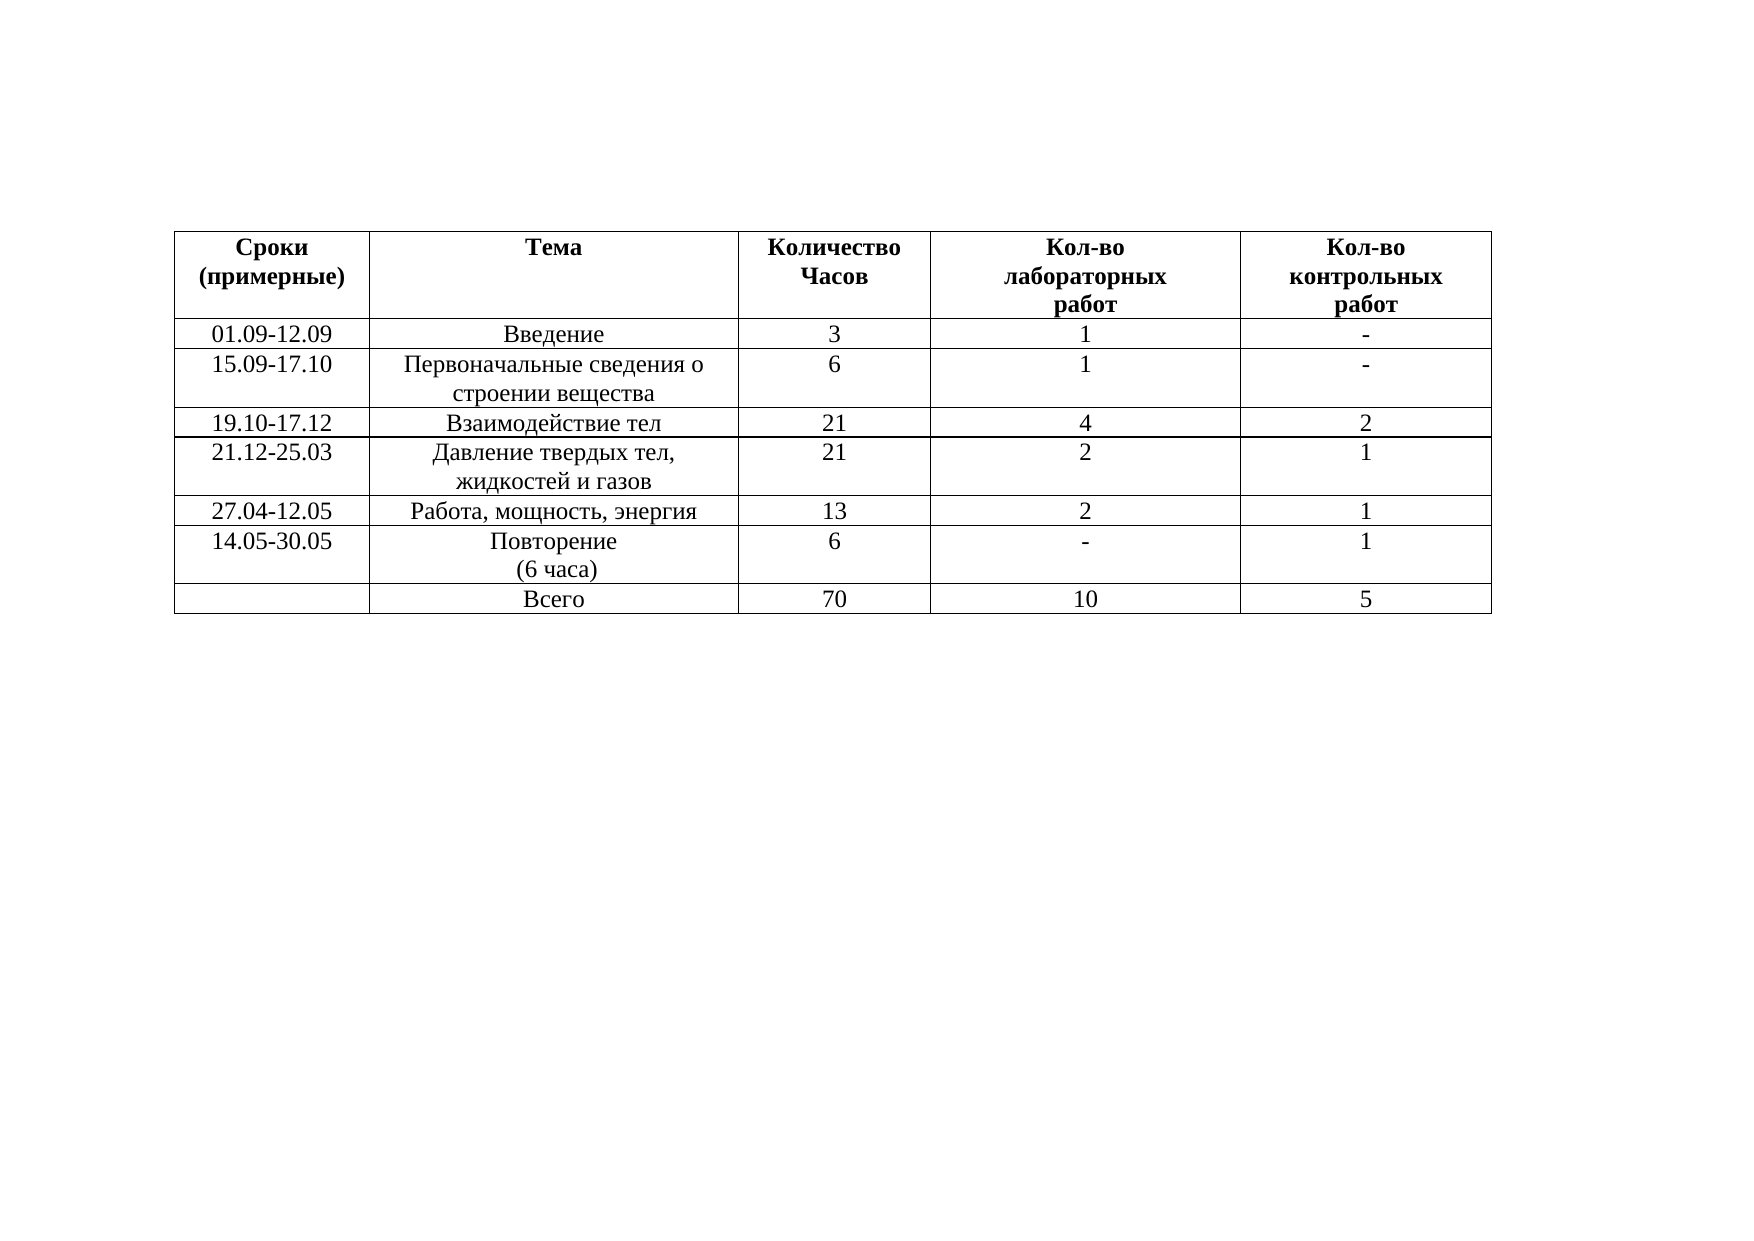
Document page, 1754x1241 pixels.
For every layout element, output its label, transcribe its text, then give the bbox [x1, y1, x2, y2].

table_header Тема [370, 232, 738, 318]
table_cell 70 [739, 584, 930, 613]
table_cell - [1241, 349, 1491, 407]
table_cell 21 [739, 408, 930, 436]
table_header Кол-во лабораторных работ [931, 232, 1240, 318]
table_cell 2 [931, 496, 1240, 525]
table_cell 10 [931, 584, 1240, 613]
table_cell 2 [1241, 408, 1491, 436]
table_cell Работа, мощность, энергия [370, 496, 738, 525]
table_cell Всего [370, 584, 738, 613]
table_cell 14.05-30.05 [175, 526, 369, 583]
table_cell 1 [1241, 526, 1491, 583]
table_cell Повторение (6 часа) [370, 526, 738, 583]
table_cell 15.09-17.10 [175, 349, 369, 407]
table_cell [175, 584, 369, 613]
table_cell 21.12-25.03 [175, 438, 369, 495]
table_cell 1 [1241, 496, 1491, 525]
table_cell - [1241, 319, 1491, 348]
table_cell 6 [739, 526, 930, 583]
table_cell 01.09-12.09 [175, 319, 369, 348]
table_header Сроки (примерные) [175, 232, 369, 318]
table_cell 1 [931, 349, 1240, 407]
table_cell - [931, 526, 1240, 583]
table_cell 19.10-17.12 [175, 408, 369, 436]
table_cell 2 [931, 438, 1240, 495]
table_cell 3 [739, 319, 930, 348]
table_cell 6 [739, 349, 930, 407]
table_cell Первоначальные сведения о строении вещества [370, 349, 738, 407]
table_cell 4 [931, 408, 1240, 436]
table_cell 1 [931, 319, 1240, 348]
table_cell Введение [370, 319, 738, 348]
table_header Кол-во контрольных работ [1241, 232, 1491, 318]
table_cell 13 [739, 496, 930, 525]
table_cell 5 [1241, 584, 1491, 613]
table_cell 1 [1241, 438, 1491, 495]
table_cell Взаимодействие тел [370, 408, 738, 436]
table_cell 21 [739, 438, 930, 495]
table_cell Давление твердых тел, жидкостей и газов [370, 438, 738, 495]
table_header Количество Часов [739, 232, 930, 318]
table_cell 27.04-12.05 [175, 496, 369, 525]
